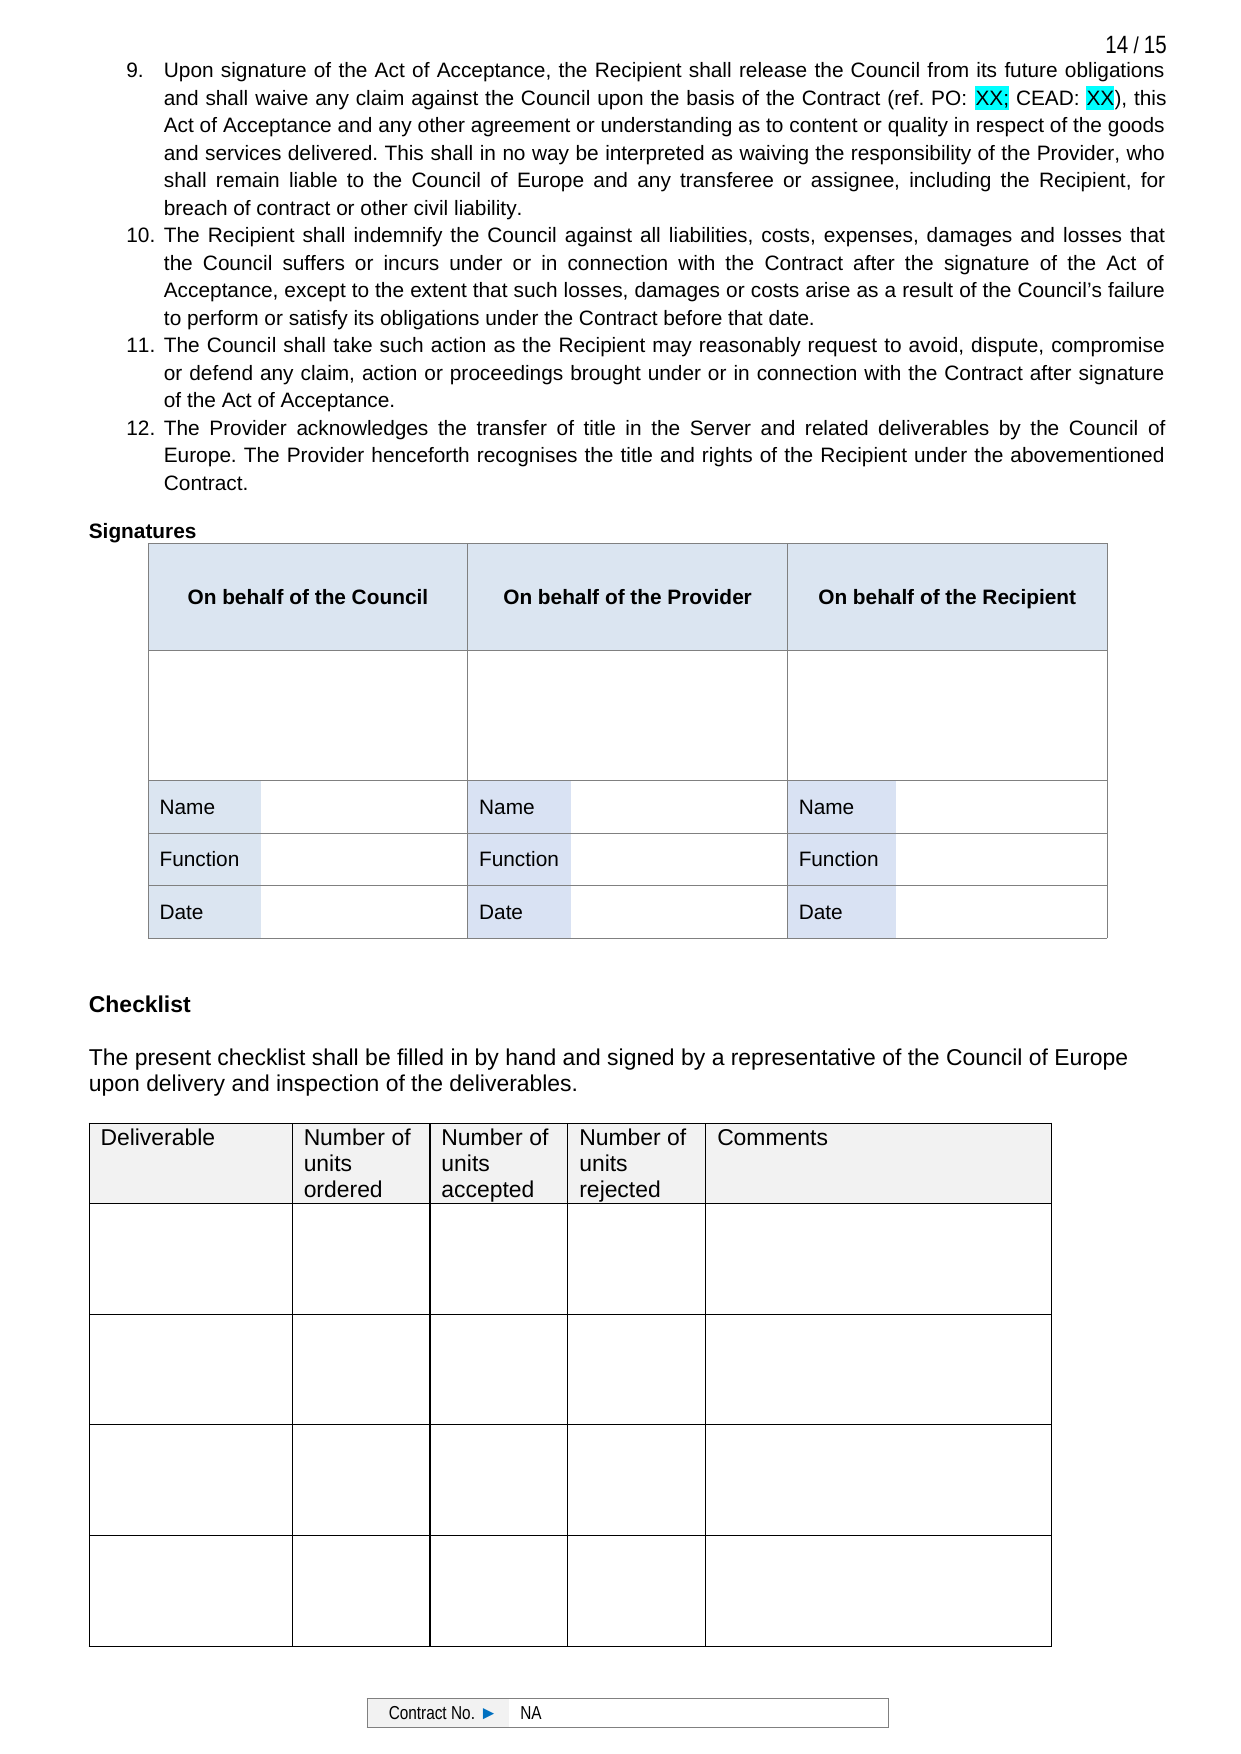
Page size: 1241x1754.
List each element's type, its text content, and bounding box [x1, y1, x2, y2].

table_cell [293, 1315, 429, 1424]
table_cell [261, 834, 467, 885]
table_cell [468, 651, 787, 780]
text Signatures [89, 519, 1166, 543]
table_cell [706, 1425, 1051, 1535]
text Checklist [89, 991, 1166, 1017]
table_cell [571, 886, 787, 938]
table_header On behalf of the Provider [468, 544, 787, 650]
table_cell [568, 1536, 705, 1646]
table_cell Name [468, 781, 571, 833]
table_cell [90, 1204, 292, 1313]
table_header On behalf of the Recipient [788, 544, 1107, 650]
table_cell [431, 1204, 567, 1313]
list The Recipient shall indemnify the Council against all liabilities, costs, expenses, damages and losses that the Council suffers or incurs under or in connection with the Contract after the signature of the Act of Acceptance, except to the extent that such losses, damages or costs arise as a result of the Council’s failure to perform or satisfy its obligations under the Contract before that date. [126, 223, 1166, 330]
table_cell [261, 781, 467, 833]
table_cell Function [149, 834, 261, 885]
table_cell [431, 1425, 567, 1535]
table_cell [706, 1536, 1051, 1646]
table_header On behalf of the Council [149, 544, 467, 650]
list Upon signature of the Act of Acceptance, the Recipient shall release the Council from its future obligations and shall waive any claim against the Council upon the basis of the Contract (ref. PO: XX; CEAD: XX), this Act of Acceptance and any other agreement or understanding as to content or quality in respect of the goods and services delivered. This shall in no way be interpreted as waiving the responsibility of the Provider, who shall remain liable to the Council of Europe and any transferee or assignee, including the Recipient, for breach of contract or other civil liability. [126, 58, 1166, 220]
table_cell Date [788, 886, 896, 938]
table_header Deliverable [90, 1124, 292, 1203]
table_header Number of units rejected [568, 1124, 705, 1203]
table_cell [293, 1204, 429, 1313]
list The Council shall take such action as the Recipient may reasonably request to avoid, dispute, compromise or defend any claim, action or proceedings brought under or in connection with the Contract after signature of the Act of Acceptance. [126, 333, 1166, 412]
table_cell [896, 834, 1107, 885]
table_cell [431, 1536, 567, 1646]
table_cell [293, 1536, 429, 1646]
table_cell [568, 1315, 705, 1424]
table_cell [90, 1315, 292, 1424]
table_cell [571, 834, 787, 885]
table_cell [896, 886, 1107, 938]
table_cell [706, 1315, 1051, 1424]
table_cell Date [468, 886, 571, 938]
table_cell [431, 1315, 567, 1424]
table_cell [90, 1425, 292, 1535]
table_cell [149, 651, 467, 780]
table_cell [90, 1536, 292, 1646]
table_cell [896, 781, 1107, 833]
table_cell [568, 1204, 705, 1313]
table_cell [568, 1425, 705, 1535]
table_cell Date [149, 886, 261, 938]
table_header Comments [706, 1124, 1051, 1203]
table_cell Name [788, 781, 896, 833]
table_cell [571, 781, 787, 833]
table_header Number of units ordered [293, 1124, 429, 1203]
table_cell Function [788, 834, 896, 885]
table_cell [788, 651, 1107, 780]
text The present checklist shall be filled in by hand and signed by a representative of the Council of Europe upon delivery and inspection of the deliverables. [89, 1043, 1166, 1096]
table_cell [706, 1204, 1051, 1313]
table_cell Function [468, 834, 571, 885]
table_cell [293, 1425, 429, 1535]
table_cell [261, 886, 467, 938]
table_cell Name [149, 781, 261, 833]
list The Provider acknowledges the transfer of title in the Server and related deliverables by the Council of Europe. The Provider henceforth recognises the title and rights of the Recipient under the abovementioned Contract. [126, 416, 1166, 495]
table_header Number of units accepted [431, 1124, 567, 1203]
